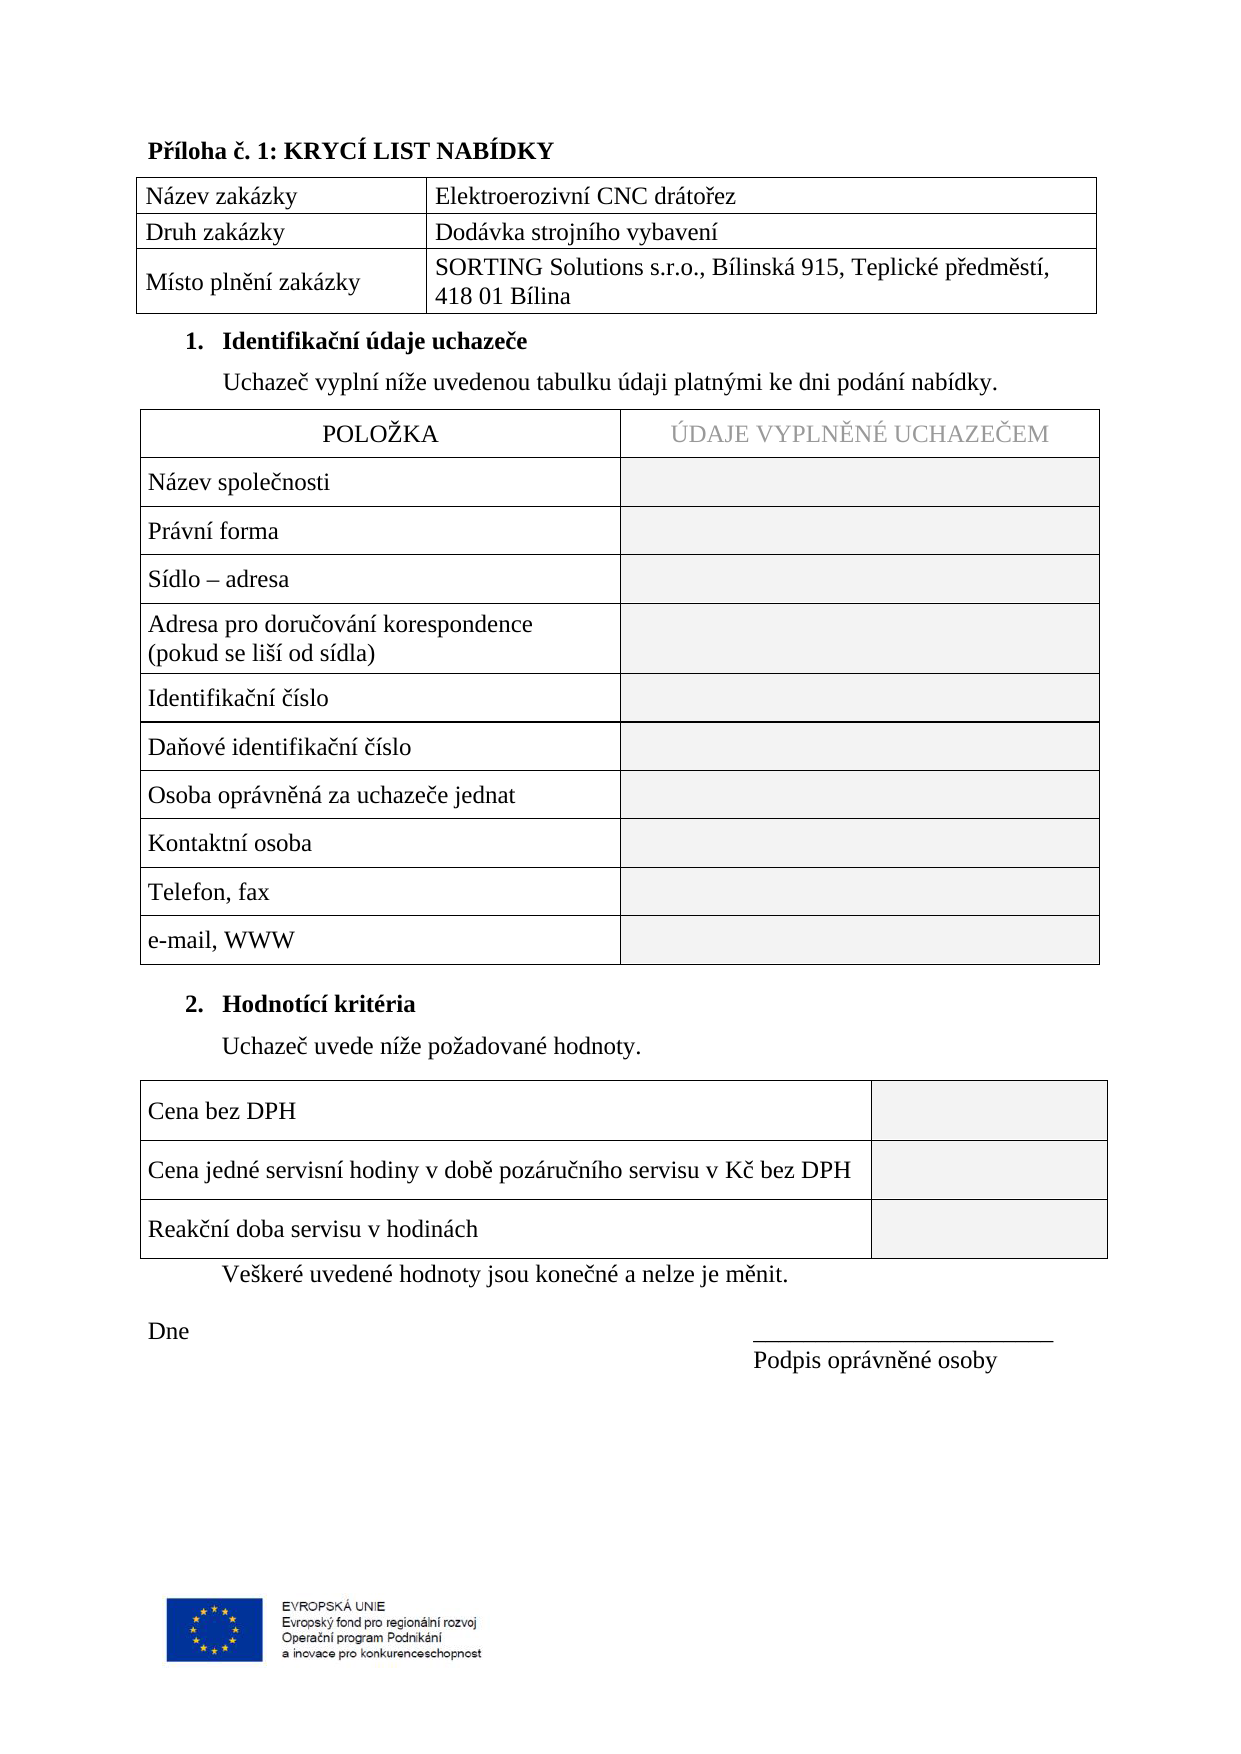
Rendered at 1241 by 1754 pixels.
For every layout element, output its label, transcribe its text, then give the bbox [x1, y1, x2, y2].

table_cell Kontaktní osoba [141, 819, 620, 867]
table_cell Identifikační číslo [141, 674, 620, 721]
list Hodnotící kritéria [185, 989, 1092, 1018]
table_header Cena bez DPH [141, 1081, 871, 1139]
text Dne ________________________ [148, 1316, 1092, 1345]
list Identifikační údaje uchazeče [185, 326, 1092, 355]
table_cell Daňové identifikační číslo [141, 723, 620, 770]
table_cell [872, 1141, 1107, 1198]
table_cell [621, 771, 1099, 818]
table_header POLOŽKA [141, 410, 620, 457]
table_header ÚDAJE VYPLNĚNÉ UCHAZEČEM [621, 410, 1099, 457]
text Uchazeč vyplní níže uvedenou tabulku údaji platnými ke dni podání nabídky. [223, 367, 1092, 396]
table_cell Dodávka strojního vybavení [427, 214, 1096, 248]
table_cell [621, 674, 1099, 721]
table_cell Cena jedné servisní hodiny v době pozáručního servisu v Kč bez DPH [141, 1141, 871, 1198]
text Příloha č. 1: KRYCÍ LIST NABÍDKY [148, 136, 1092, 164]
table_cell [621, 868, 1099, 915]
table_cell [621, 916, 1099, 963]
table_cell [621, 507, 1099, 554]
table_cell Osoba oprávněná za uchazeče jednat [141, 771, 620, 818]
table_cell Adresa pro doručování korespondence (pokud se liší od sídla) [141, 604, 620, 673]
table_cell SORTING Solutions s.r.o., Bílinská 915, Teplické předměstí, 418 01 Bílina [427, 249, 1096, 313]
table_cell Druh zakázky [137, 214, 426, 248]
text Veškeré uvedené hodnoty jsou konečné a nelze je měnit. [221, 1259, 1092, 1287]
table_header Elektroerozivní CNC drátořez [427, 178, 1096, 213]
table_cell Místo plnění zakázky [137, 249, 426, 313]
table_cell Právní forma [141, 507, 620, 554]
table_header [872, 1081, 1107, 1139]
table_cell [621, 723, 1099, 770]
table_cell Sídlo – adresa [141, 555, 620, 602]
table_cell [621, 604, 1099, 673]
table_header Název zakázky [137, 178, 426, 213]
table_cell [621, 555, 1099, 602]
text Podpis oprávněné osoby [148, 1345, 1092, 1374]
table_cell [621, 458, 1099, 506]
table_cell Reakční doba servisu v hodinách [141, 1200, 871, 1258]
table_cell [621, 819, 1099, 867]
text Uchazeč uvede níže požadované hodnoty. [222, 1031, 1092, 1059]
table_cell e-mail, WWW [141, 916, 620, 963]
table_cell Telefon, fax [141, 868, 620, 915]
table_cell Název společnosti [141, 458, 620, 506]
table_cell [872, 1200, 1107, 1258]
